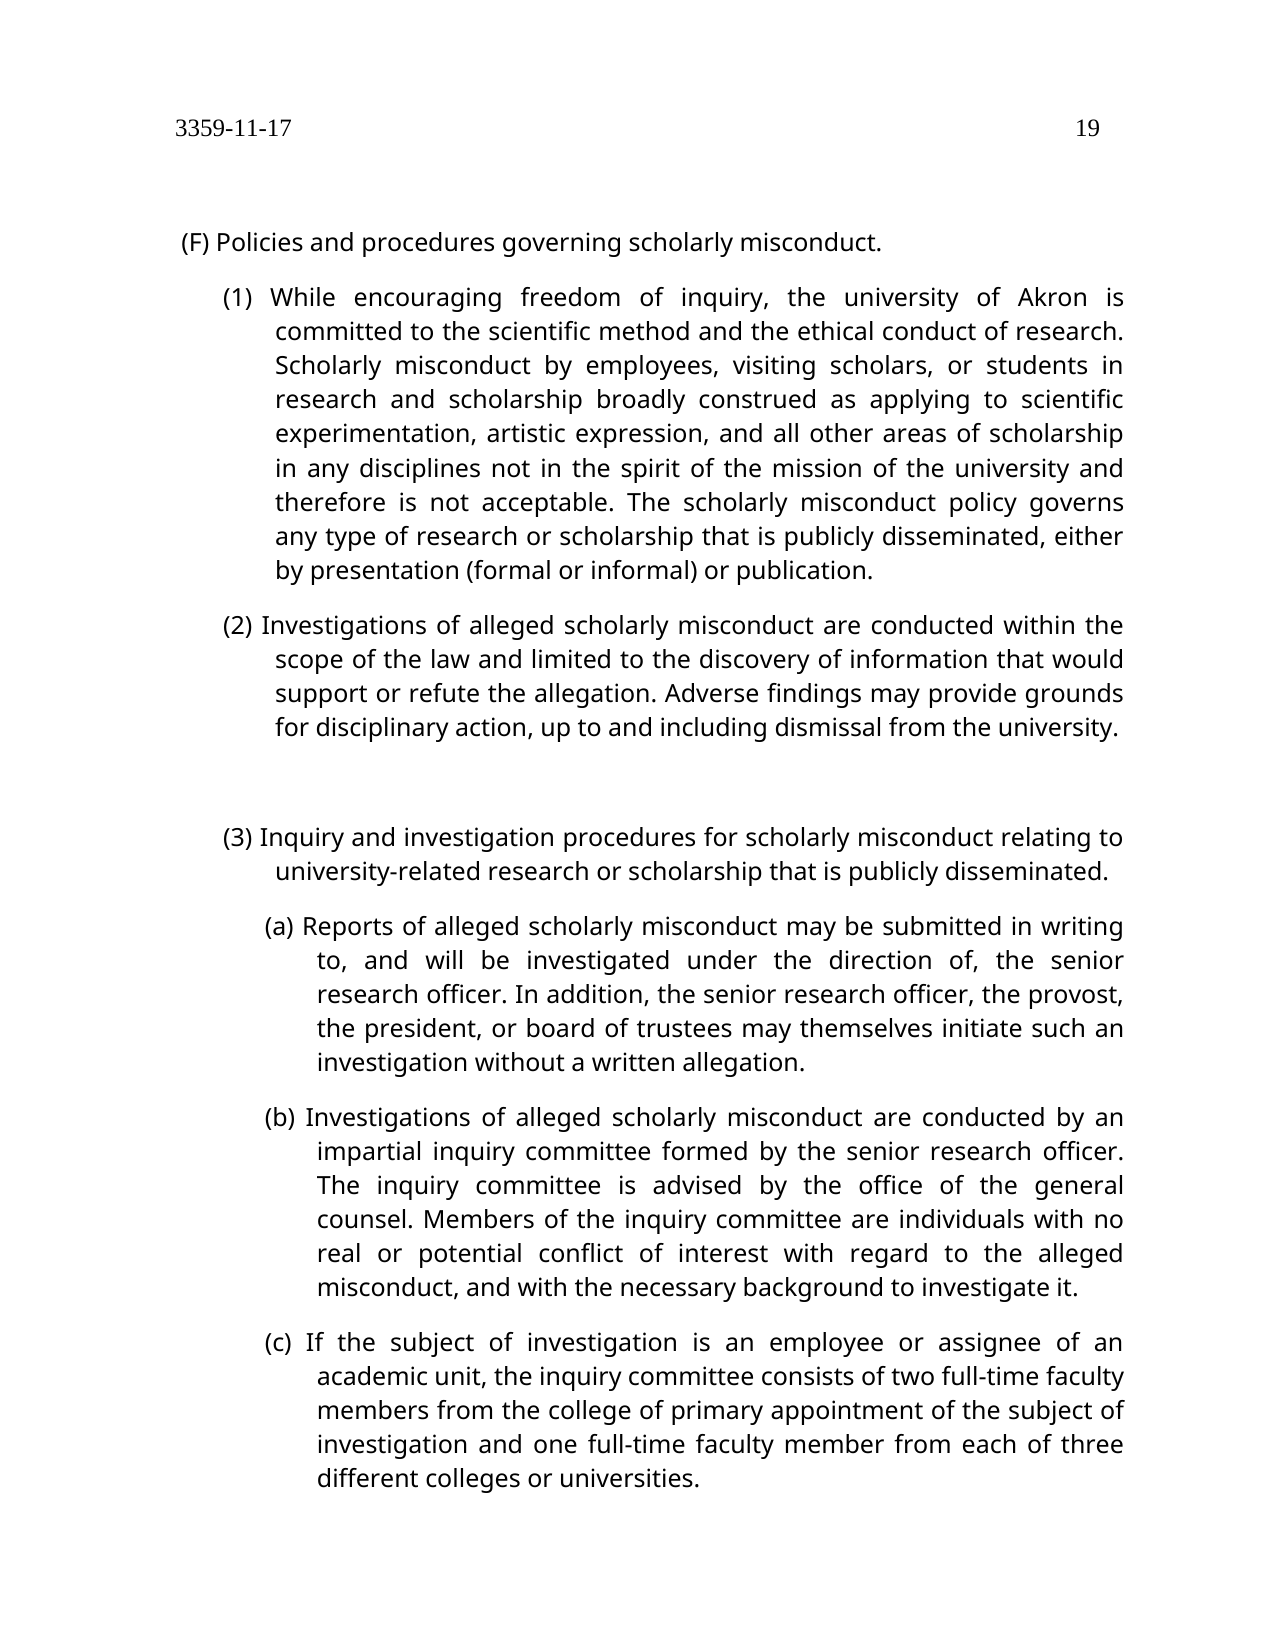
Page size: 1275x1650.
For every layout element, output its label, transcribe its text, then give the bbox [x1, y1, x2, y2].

text (b) Investigations of alleged scholarly misconduct are conducted by an impartial inquiry committee formed by the senior research officer. The inquiry committee is advised by the office of the general counsel. Members of the inquiry committee are individuals with no real or potential conflict of interest with regard to the alleged misconduct, and with the necessary background to investigate it. [264, 1099, 1125, 1304]
text (2) Investigations of alleged scholarly misconduct are conducted within the scope of the law and limited to the discovery of information that would support or refute the allegation. Adverse findings may provide grounds for disciplinary action, up to and including dismissal from the university. [223, 607, 1125, 743]
text (c) If the subject of investigation is an employee or assignee of an academic unit, the inquiry committee consists of two full-time faculty members from the college of primary appointment of the subject of investigation and one full-time faculty member from each of three different colleges or universities. [264, 1324, 1125, 1495]
text (3) Inquiry and investigation procedures for scholarly misconduct relating to university-related research or scholarship that is publicly disseminated. [223, 819, 1125, 887]
text (a) Reports of alleged scholarly misconduct may be submitted in writing to, and will be investigated under the direction of, the senior research officer. In addition, the senior research officer, the provost, the president, or board of trustees may themselves initiate such an investigation without a written allegation. [264, 908, 1125, 1078]
text (F) Policies and procedures governing scholarly misconduct. [181, 225, 1125, 259]
text (1) While encouraging freedom of inquiry, the university of Akron is committed to the scientific method and the ethical conduct of research. Scholarly misconduct by employees, visiting scholars, or students in research and scholarship broadly construed as applying to scientific experimentation, artistic expression, and all other areas of scholarship in any disciplines not in the spirit of the mission of the university and therefore is not acceptable. The scholarly misconduct policy governs any type of research or scholarship that is publicly disseminated, either by presentation (formal or informal) or publication. [223, 280, 1125, 586]
